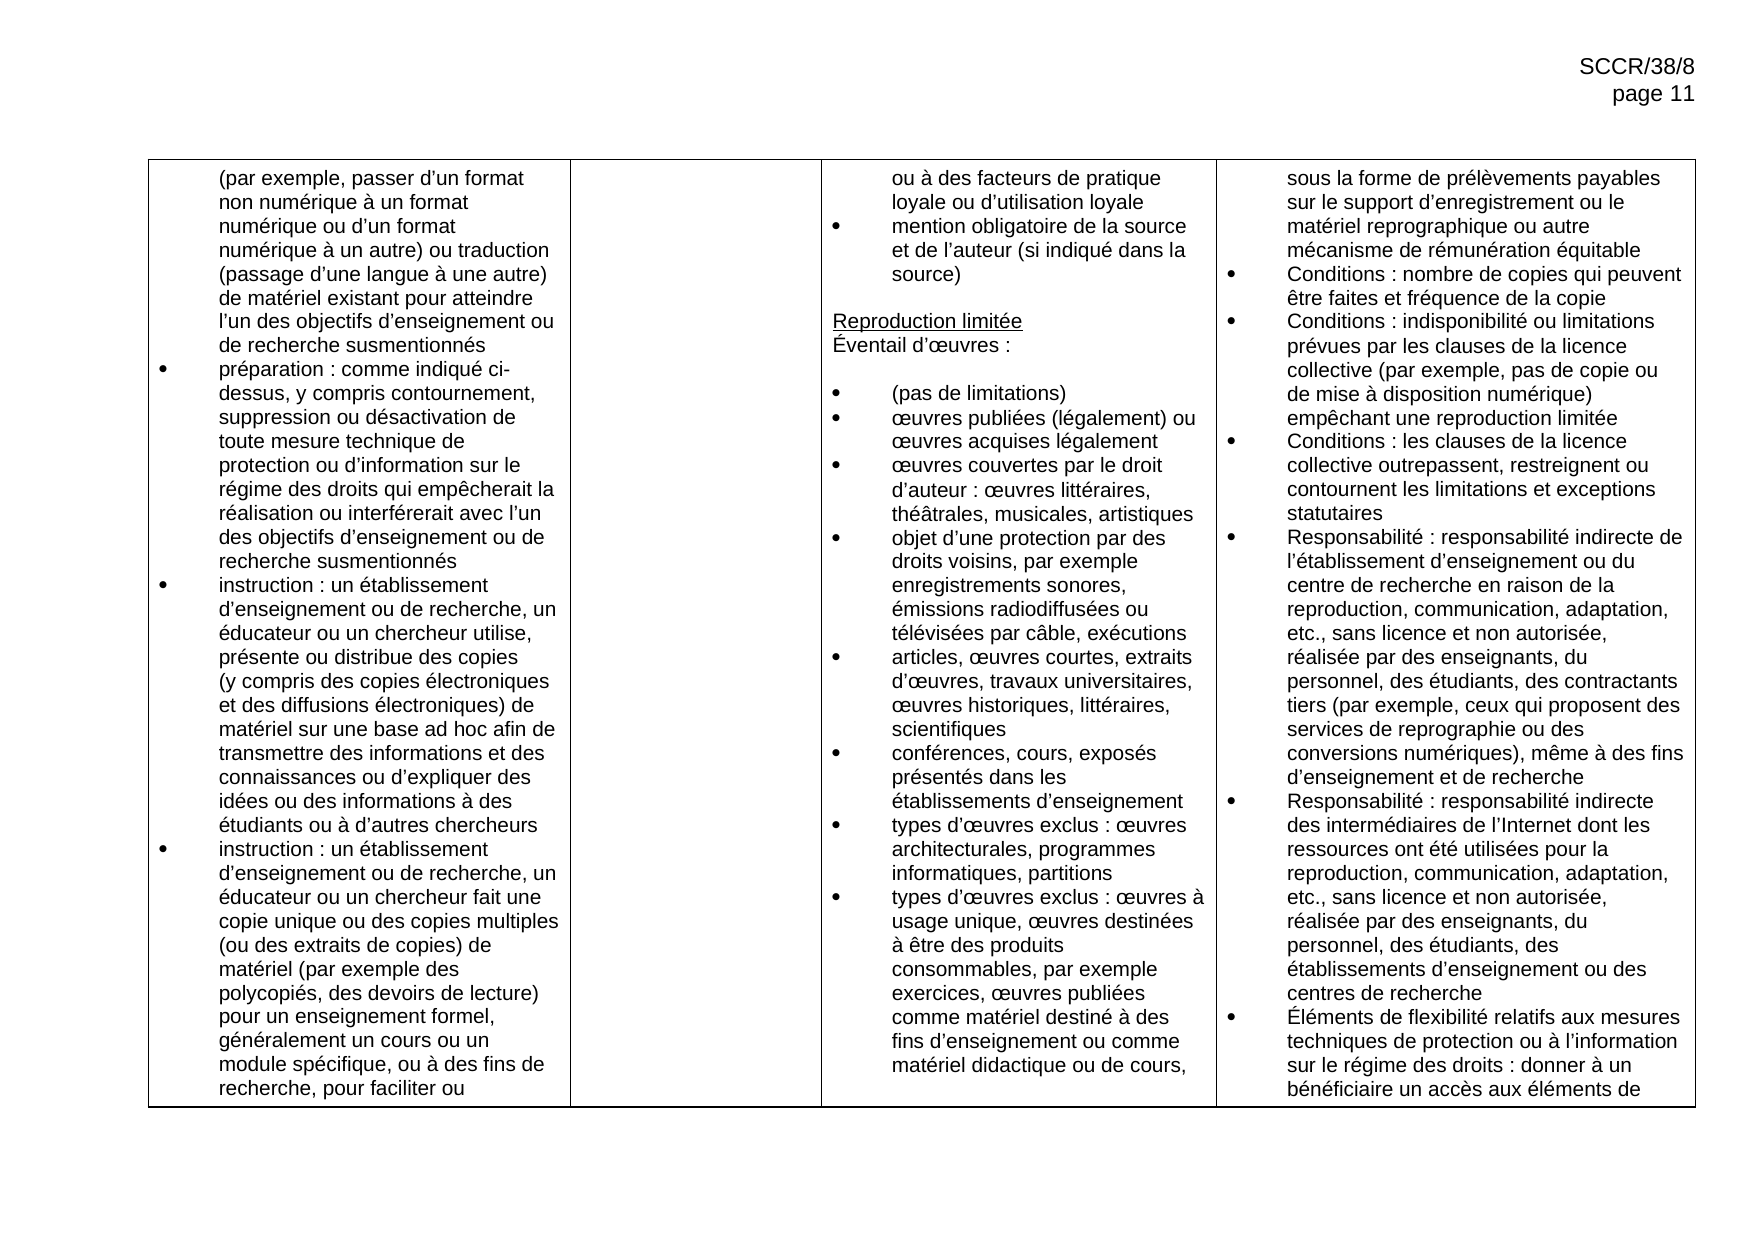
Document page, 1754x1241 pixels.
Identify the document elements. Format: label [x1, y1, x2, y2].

table_cell [1217, 160, 1695, 1106]
table_cell [149, 160, 570, 1106]
table_cell [822, 160, 1216, 1106]
table_cell [571, 160, 821, 1106]
